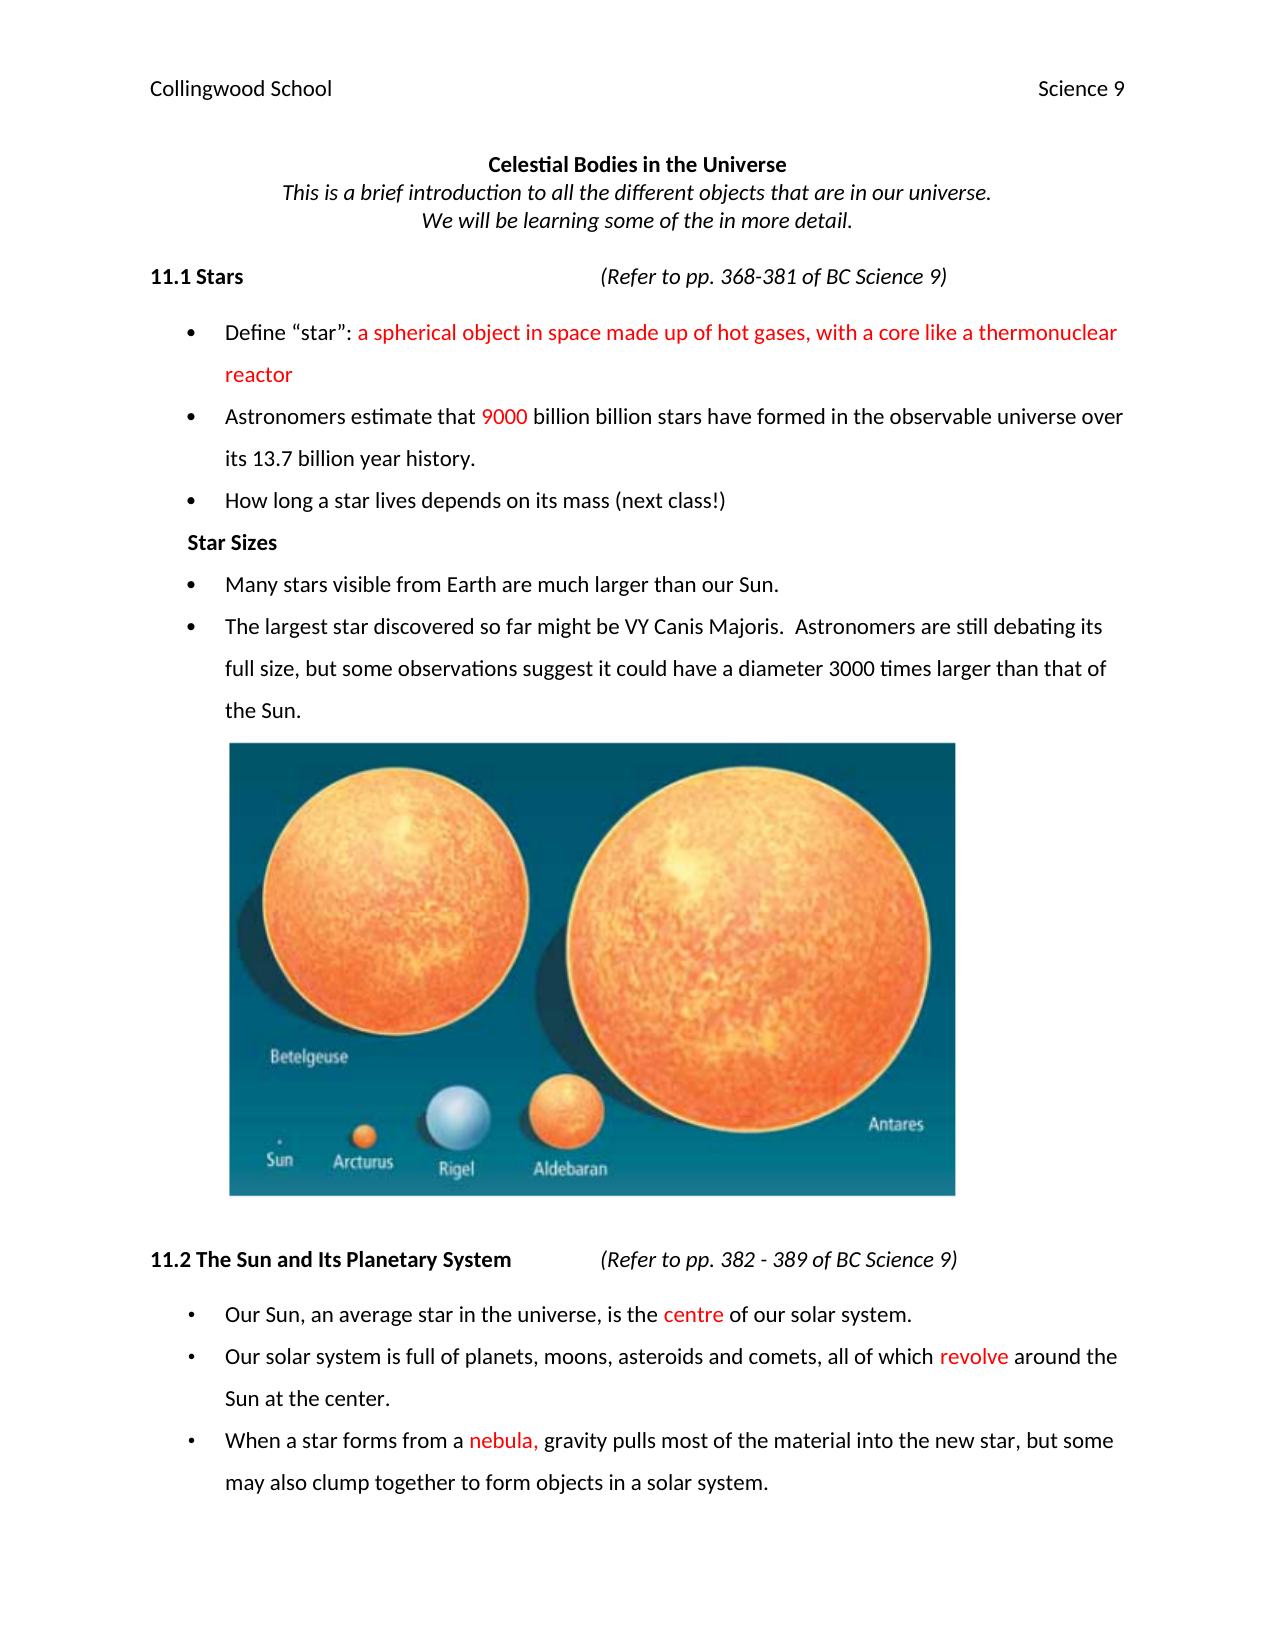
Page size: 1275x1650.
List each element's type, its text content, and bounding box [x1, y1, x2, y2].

list Our Sun, an average star in the universe, is the centre of our solar system. [187, 1300, 1125, 1328]
text This is a brief introduction to all the different objects that are in our universe. [150, 178, 1125, 206]
text We will be learning some of the in more detail. [150, 206, 1125, 234]
list Our solar system is full of planets, moons, asteroids and comets, all of which revolve around the Sun at the center. [187, 1342, 1125, 1412]
list How long a star lives depends on its mass (next class!) [187, 486, 1125, 514]
list The largest star discovered so far might be VY Canis Majoris. Astronomers are still debating its full size, but some observations suggest it could have a diameter 3000 times larger than that of the Sun. [187, 612, 1125, 724]
list When a star forms from a nebula, gravity pulls most of the material into the new star, but some may also clump together to form objects in a solar system. [187, 1426, 1125, 1496]
list Many stars visible from Earth are much larger than our Sun. [187, 570, 1125, 598]
text Celestial Bodies in the Universe [150, 150, 1125, 178]
text Star Sizes [187, 528, 1125, 556]
list Astronomers estimate that 9000 billion billion stars have formed in the observable universe over its 13.7 billion year history. [187, 402, 1125, 472]
picture [225, 737, 964, 1204]
text 11.1 Stars (Refer to pp. 368-381 of BC Science 9) [150, 262, 1125, 290]
text 11.2 The Sun and Its Planetary System (Refer to pp. 382 - 389 of BC Science 9) [150, 1246, 1125, 1273]
list Define “star”: a spherical object in space made up of hot gases, with a core like a thermonuclear reactor [187, 318, 1125, 388]
